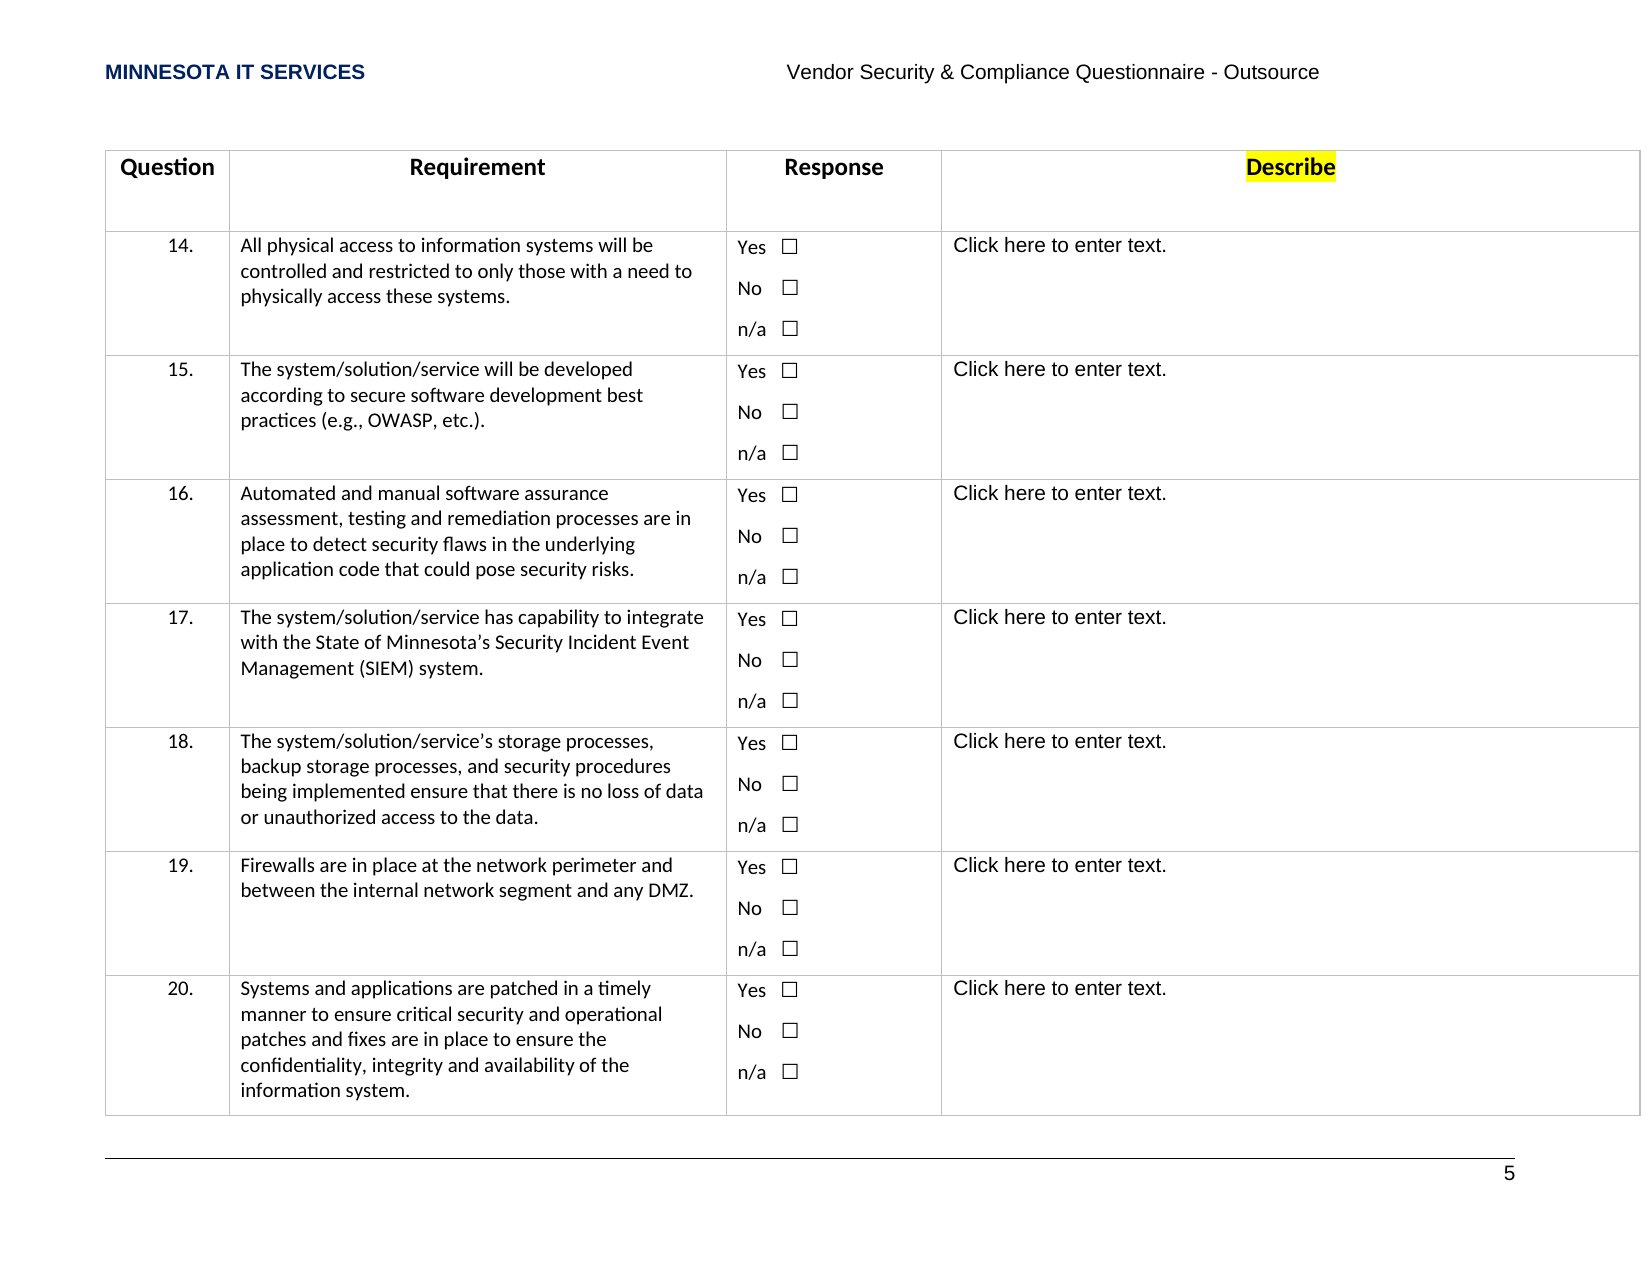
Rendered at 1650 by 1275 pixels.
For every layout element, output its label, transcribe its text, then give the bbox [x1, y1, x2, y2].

table_cell Yes No n/a [727, 604, 941, 727]
table_cell 20. [106, 976, 229, 1115]
table_cell 18. [106, 728, 229, 851]
table_cell [942, 480, 1639, 603]
table_cell [942, 232, 1639, 355]
table_cell The system/solution/service will be developed according to secure software development best practices (e.g., OWASP, etc.). [230, 356, 726, 479]
table_cell Yes No n/a [727, 976, 941, 1115]
table_cell 14. [106, 232, 229, 355]
table_cell 16. [106, 480, 229, 603]
table_cell [942, 356, 1639, 479]
table_cell 17. [106, 604, 229, 727]
table_cell The system/solution/service’s storage processes, backup storage processes, and security procedures being implemented ensure that there is no loss of data or unauthorized access to the data. [230, 728, 726, 851]
table_cell All physical access to information systems will be controlled and restricted to only those with a need to physically access these systems. [230, 232, 726, 355]
table_cell Yes No n/a [727, 728, 941, 851]
table_cell [942, 976, 1639, 1115]
table_cell [942, 604, 1639, 727]
table_cell [942, 852, 1639, 974]
table_cell Systems and applications are patched in a timely manner to ensure critical security and operational patches and fixes are in place to ensure the confidentiality, integrity and availability of the information system. [230, 976, 726, 1115]
table_cell Firewalls are in place at the network perimeter and between the internal network segment and any DMZ. [230, 852, 726, 974]
table_header Question [106, 151, 229, 231]
table_cell Yes No n/a [727, 232, 941, 355]
table_cell [942, 728, 1639, 851]
table_header Requirement [230, 151, 726, 231]
table_cell Yes No n/a [727, 480, 941, 603]
table_header Describe [942, 151, 1639, 231]
table_cell The system/solution/service has capability to integrate with the State of Minnesota’s Security Incident Event Management (SIEM) system. [230, 604, 726, 727]
table_cell 15. [106, 356, 229, 479]
table_cell Yes No n/a [727, 852, 941, 974]
table_cell Automated and manual software assurance assessment, testing and remediation processes are in place to detect security flaws in the underlying application code that could pose security risks. [230, 480, 726, 603]
table_header Response [727, 151, 941, 231]
table_cell Yes No n/a [727, 356, 941, 479]
table_cell 19. [106, 852, 229, 974]
